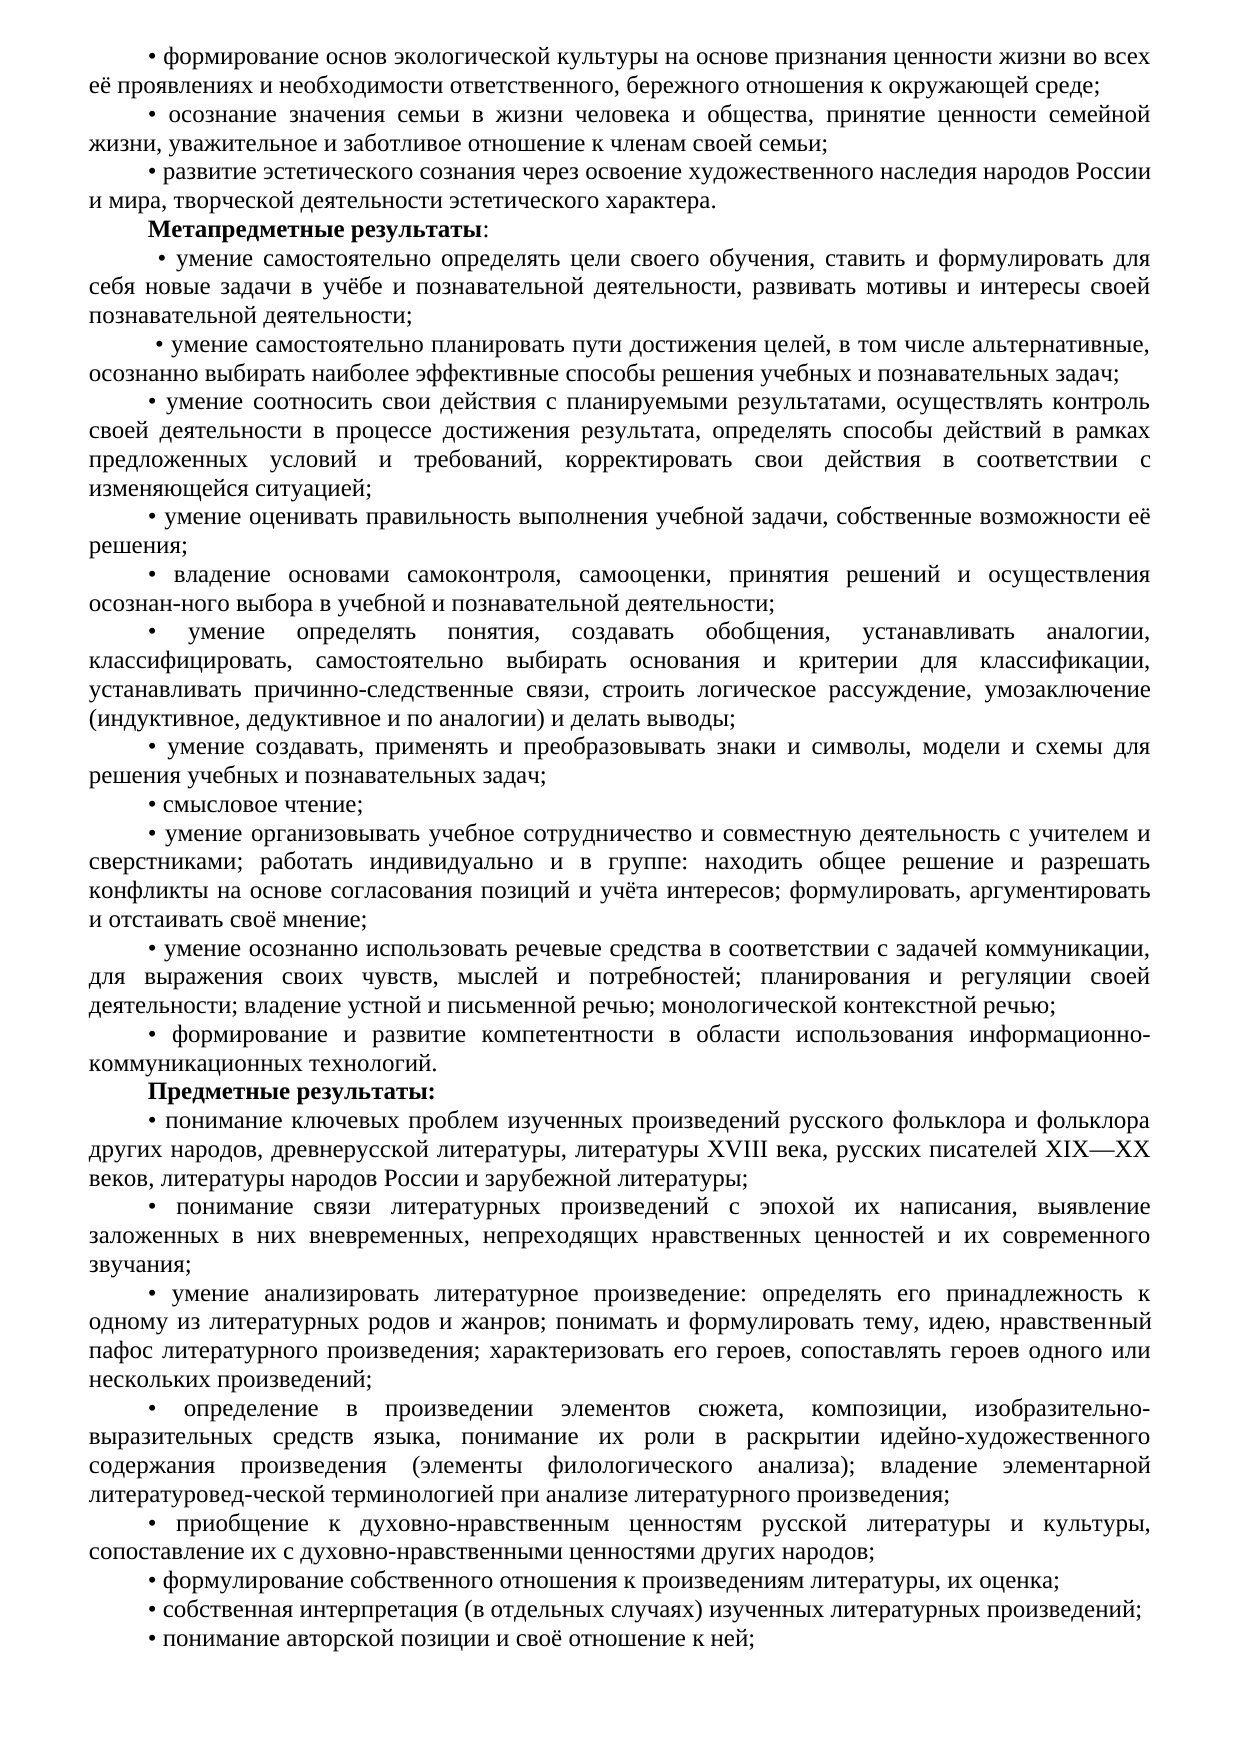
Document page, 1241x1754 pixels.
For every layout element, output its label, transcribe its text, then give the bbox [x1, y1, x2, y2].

text • собственная интерпретация (в отдельных случаях) изученных литературных произведений; [89, 1594, 1152, 1623]
text • умение самостоятельно определять цели своего обучения, ставить и формулировать для себя новые задачи в учёбе и познавательной деятельности, развивать мотивы и интересы своей познавательной деятельности; [89, 243, 1152, 329]
text • формирование и развитие компетентности в области использования информационно-коммуникационных технологий. [89, 1019, 1152, 1076]
text • владение основами самоконтроля, самооценки, принятия решений и осуществления осознан-ного выбора в учебной и познавательной деятельности; [89, 559, 1152, 616]
text Предметные результаты: [89, 1076, 1152, 1105]
text • умение создавать, применять и преобразовывать знаки и символы, модели и схемы для решения учебных и познавательных задач; [89, 731, 1152, 789]
text • определение в произведении элементов сюжета, композиции, изобразительно-выразительных средств языка, понимание их роли в раскрытии идейно-художественного содержания произведения (элементы филологического анализа); владение элементарной литературовед-ческой терминологией при анализе литературного произведения; [89, 1393, 1152, 1508]
text • смысловое чтение; [89, 789, 1152, 818]
text • формирование основ экологической культуры на основе признания ценности жизни во всех её проявлениях и необходимости ответственного, бережного отношения к окружающей среде; [89, 41, 1152, 99]
text • понимание связи литературных произведений с эпохой их написания, выявление заложенных в них вневременных, непреходящих нравственных ценностей и их современного звучания; [89, 1191, 1152, 1278]
text • умение оценивать правильность выполнения учебной задачи, собственные возможности её решения; [89, 501, 1152, 559]
text • умение самостоятельно планировать пути достижения целей, в том числе альтернативные, осознанно выбирать наиболее эффективные способы решения учебных и познавательных задач; [89, 329, 1152, 386]
text • умение анализировать литературное произведение: определять его принадлежность к одному из литературных родов и жанров; понимать и формулировать тему, идею, нравственный пафос литературного произведения; характеризовать его героев, сопоставлять героев одного или нескольких произведений; [89, 1278, 1152, 1393]
text Метапредметные результаты: [89, 214, 1152, 243]
text • развитие эстетического сознания через освоение художественного наследия народов России и мира, творческой деятельности эстетического характера. [89, 156, 1152, 214]
text • понимание ключевых проблем изученных произведений русского фольклора и фольклора других народов, древнерусской литературы, литературы XVIII века, русских писателей XIX—XX веков, литературы народов России и зарубежной литературы; [89, 1105, 1152, 1191]
text • понимание авторской позиции и своё отношение к ней; [89, 1623, 1152, 1651]
text • умение организовывать учебное сотрудничество и совместную деятельность с учителем и сверстниками; работать индивидуально и в группе: находить общее решение и разрешать конфликты на основе согласования позиций и учёта интересов; формулировать, аргументировать и отстаивать своё мнение; [89, 818, 1152, 933]
text • умение осознанно использовать речевые средства в соответствии с задачей коммуникации, для выражения своих чувств, мыслей и потребностей; планирования и регуляции своей деятельности; владение устной и письменной речью; монологической контекстной речью; [89, 933, 1152, 1019]
text • осознание значения семьи в жизни человека и общества, принятие ценности семейной жизни, уважительное и заботливое отношение к членам своей семьи; [89, 99, 1152, 156]
text • умение определять понятия, создавать обобщения, устанавливать аналогии, классифицировать, самостоятельно выбирать основания и критерии для классификации, устанавливать причинно-следственные связи, строить логическое рассуждение, умозаключение (индуктивное, дедуктивное и по аналогии) и делать выводы; [89, 616, 1152, 731]
text • умение соотносить свои действия с планируемыми результатами, осуществлять контроль своей деятельности в процессе достижения результата, определять способы действий в рамках предложенных условий и требований, корректировать свои действия в соответствии с изменяющейся ситуацией; [89, 386, 1152, 501]
text • формулирование собственного отношения к произведениям литературы, их оценка; [89, 1565, 1152, 1594]
text • приобщение к духовно-нравственным ценностям русской литературы и культуры, сопоставление их с духовно-нравственными ценностями других народов; [89, 1508, 1152, 1565]
